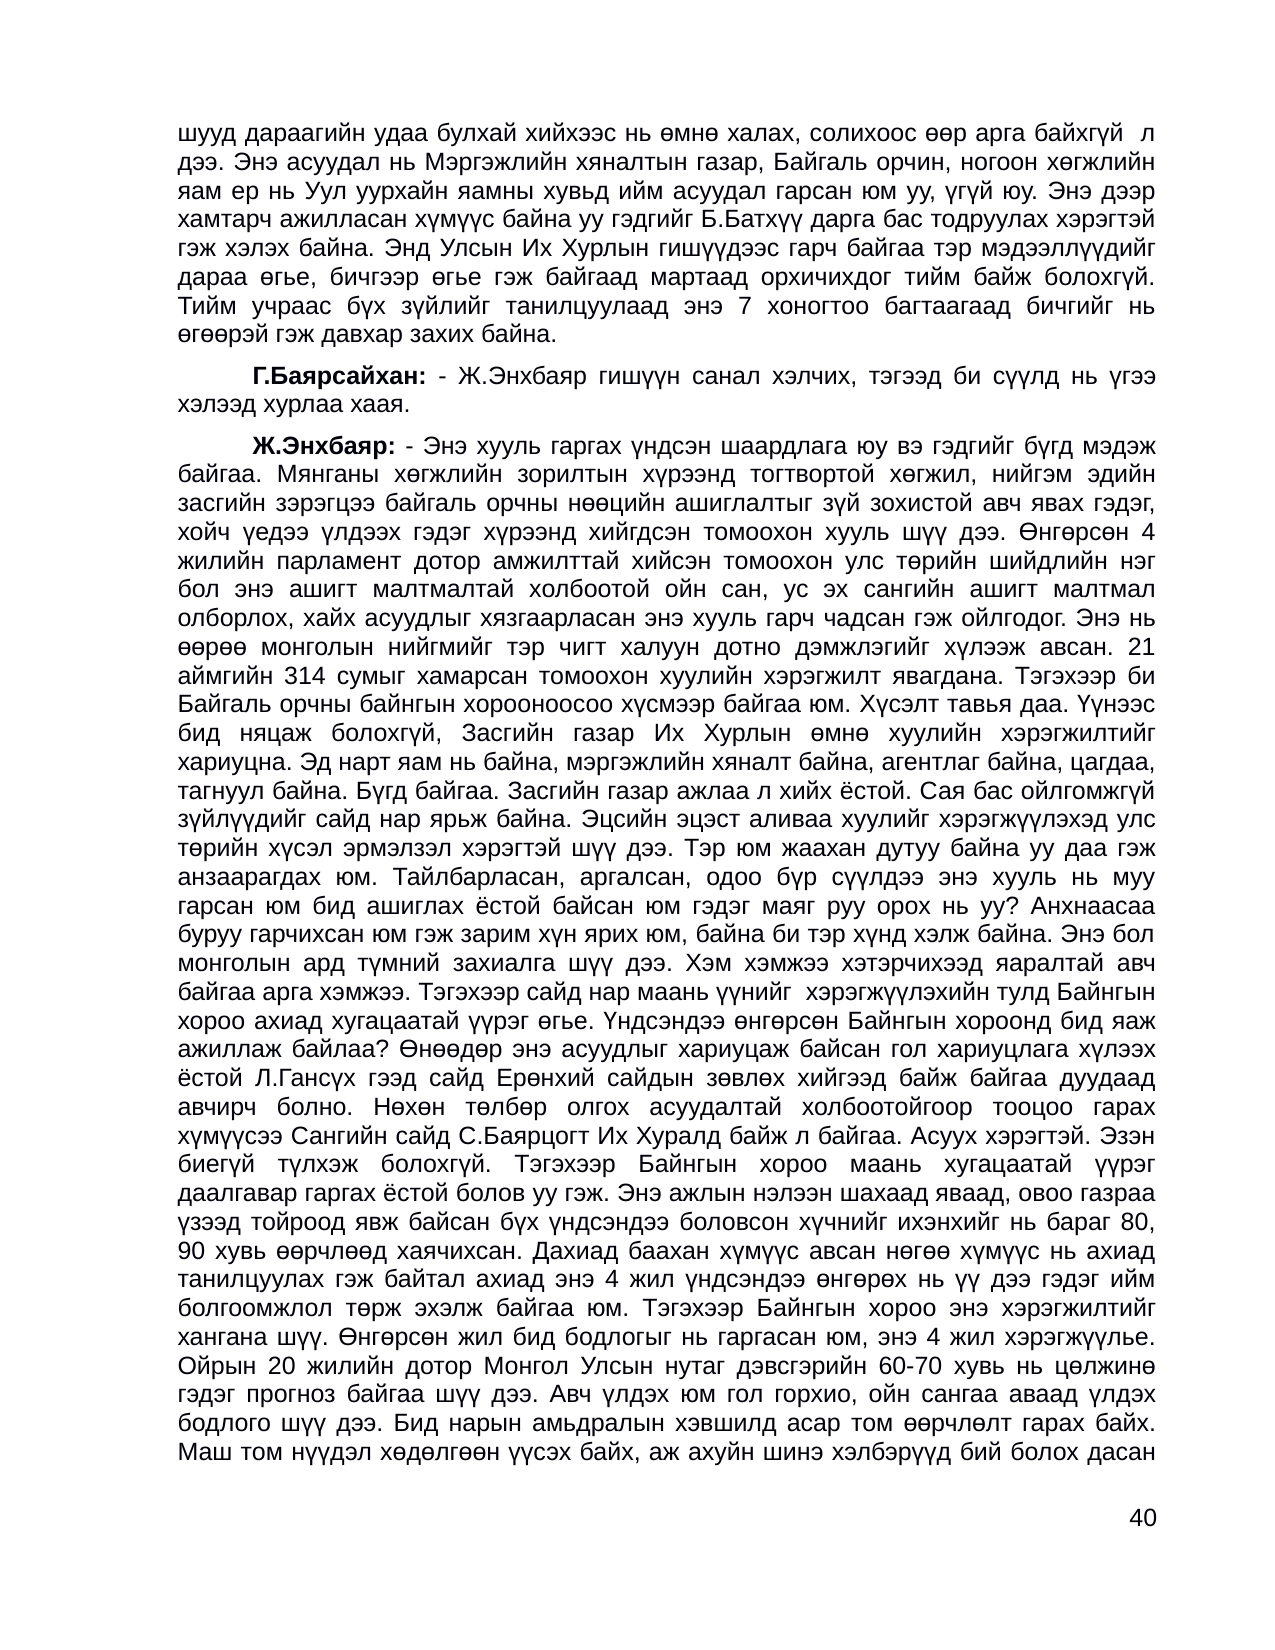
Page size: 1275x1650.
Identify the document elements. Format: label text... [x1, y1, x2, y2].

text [177, 118, 1157, 348]
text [177, 431, 1157, 1466]
text Г.Баярсайхан: - Ж.Энхбаяр гишүүн санал хэлчих, тэгээд би сүүлд нь үгээ хэлээд хурлаа хаая. [177, 361, 1157, 418]
